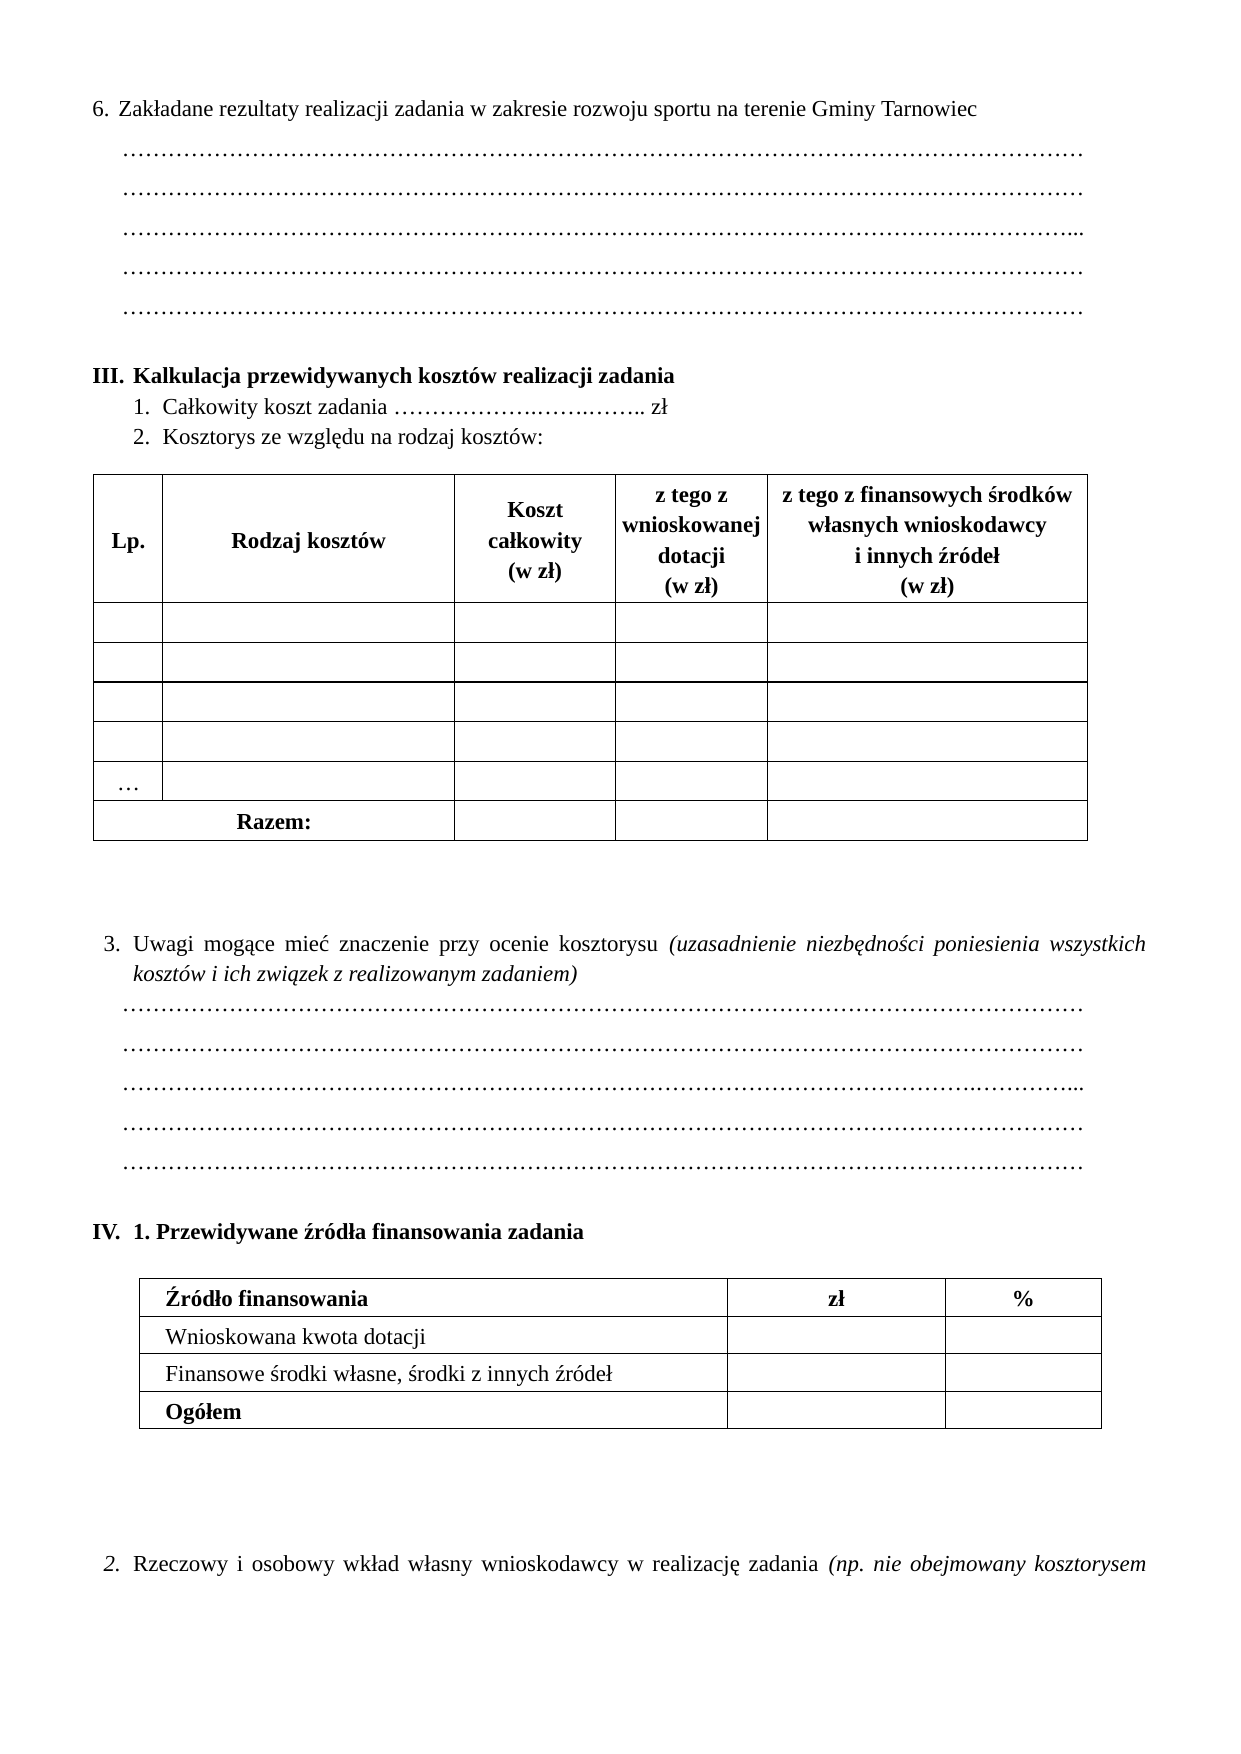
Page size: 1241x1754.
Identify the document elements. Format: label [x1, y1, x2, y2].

table_header [90, 90, 1092, 841]
table_header [89, 894, 1152, 1576]
